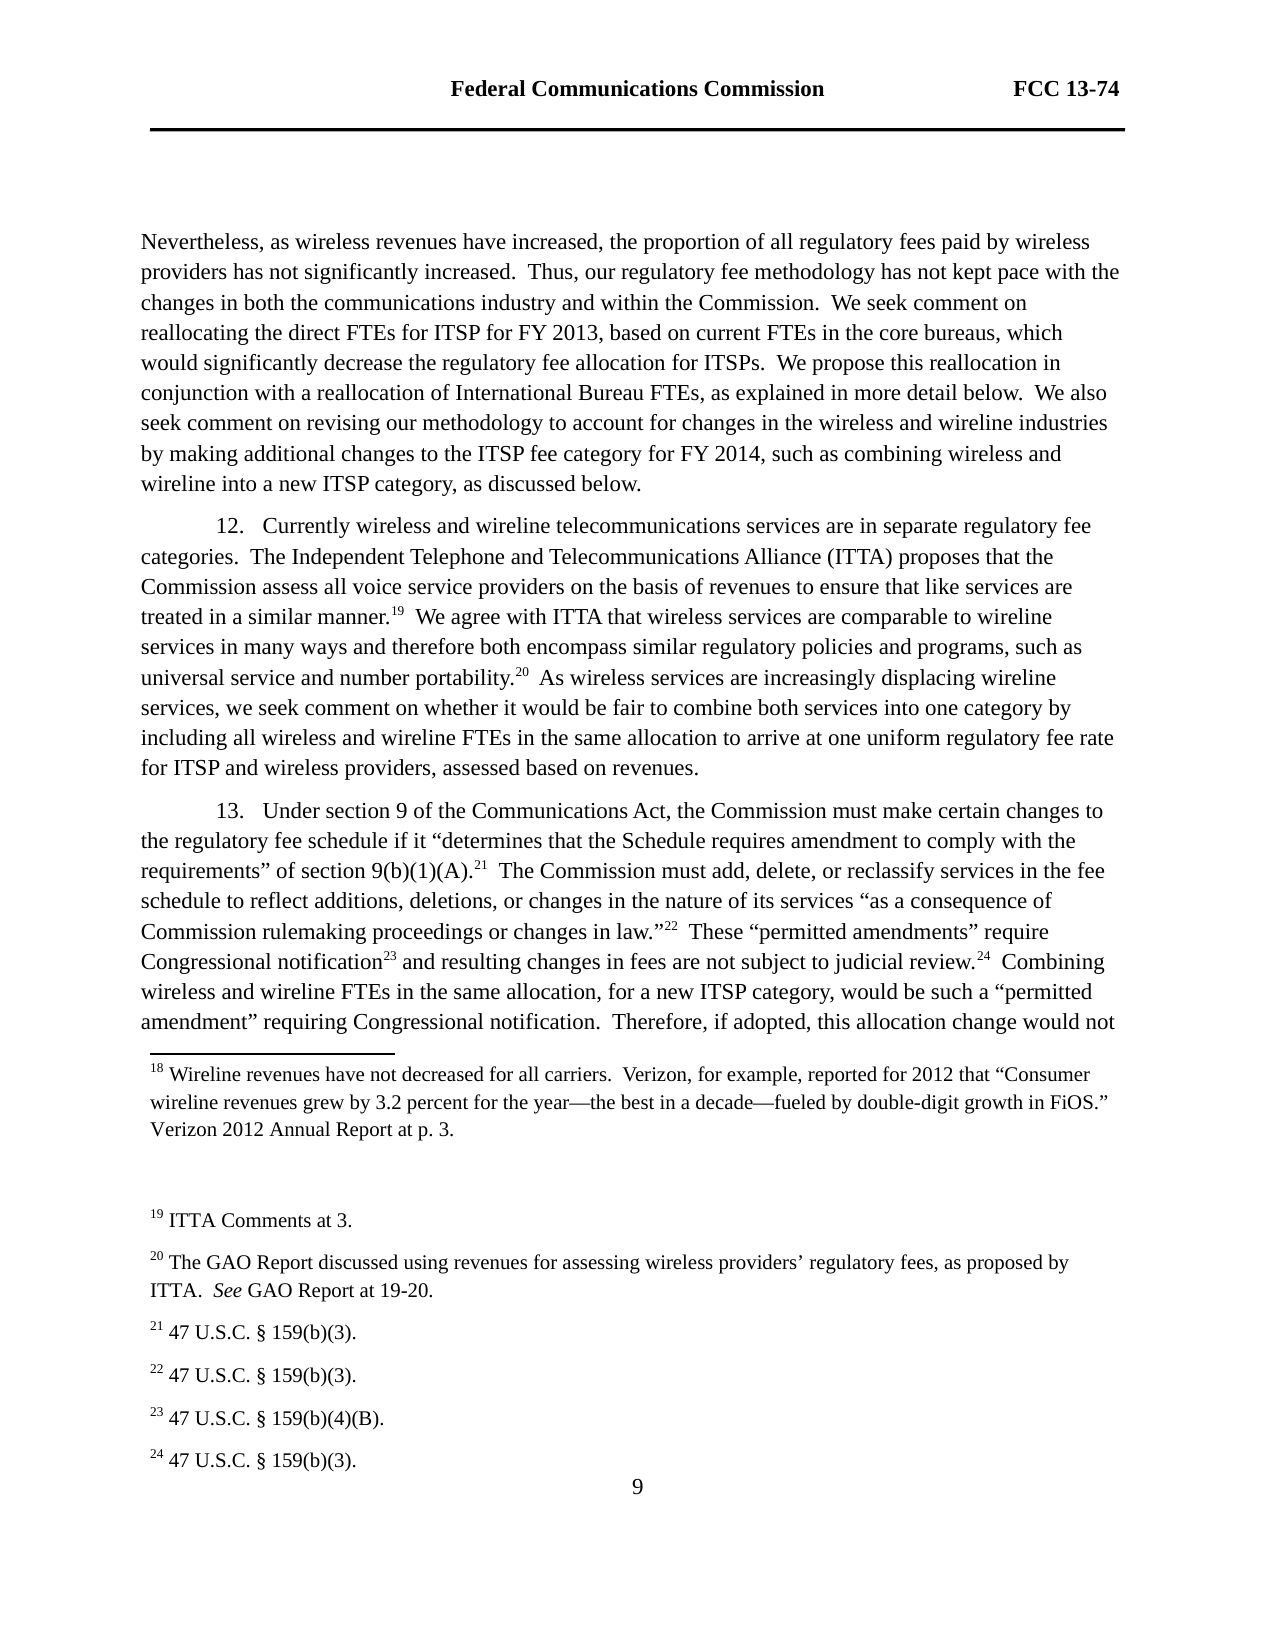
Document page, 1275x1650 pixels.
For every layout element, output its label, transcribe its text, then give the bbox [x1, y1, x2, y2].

text Under section 9 of the Communications Act, the Commission must make certain changes to the regulatory fee schedule if it “determines that the Schedule requires amendment to comply with the requirements” of section 9(b)(1)(A). The Commission must add, delete, or reclassify services in the fee schedule to reflect additions, deletions, or changes in the nature of its services “as a consequence of Commission rulemaking proceedings or changes in law.” These “permitted amendments” require Congressional notification and resulting changes in fees are not subject to judicial review. Combining wireless and wireline FTEs in the same allocation, for a new ITSP category, would be such a “permitted amendment” requiring Congressional notification. Therefore, if adopted, this allocation change would not take effect until FY 2014. [141, 797, 1125, 1035]
text One of the primary issues discussed in the FY 2012 NPRM is how to fairly allocate the FTEs for ITSPs, which are the Wireline Competition Bureau fee payors. ITSPs—interexchange carriers (IXCs), incumbent local exchange carriers (LECs), toll resellers, and other IXC service providers—use end-user revenues to calculate regulatory fee assessments based on the reported revenue in the FCC Form 499-A, filed April 1 of each year with the prior year’s interstate and international revenue. As stated previously, in FY 2012, ITSPs paid 47 percent of the total regulatory fees collection, even though the Wireline Competition Bureau employees comprised 29.2 percent of the Commission’s direct FTEs. In addition, since ITSPs pay regulatory fees based on revenues, the regulatory fee assessment rates for ITSPs generally have increased over time due to a declining revenue base in that industry segment. At the same time, wireless revenues have increased significantly, in part due to substitution of wireless services for wireline services. Nevertheless, as wireless revenues have increased, the proportion of all regulatory fees paid by wireless providers has not significantly increased. Thus, our regulatory fee methodology has not kept pace with the changes in both the communications industry and within the Commission. We seek comment on reallocating the direct FTEs for ITSP for FY 2013, based on current FTEs in the core bureaus, which would significantly decrease the regulatory fee allocation for ITSPs. We propose this reallocation in conjunction with a reallocation of International Bureau FTEs, as explained in more detail below. We also seek comment on revising our methodology to account for changes in the wireless and wireline industries by making additional changes to the ITSP fee category for FY 2014, such as combining wireless and wireline into a new ITSP category, as discussed below. [141, 228, 1125, 496]
text Currently wireless and wireline telecommunications services are in separate regulatory fee categories. The Independent Telephone and Telecommunications Alliance (ITTA) proposes that the Commission assess all voice service providers on the basis of revenues to ensure that like services are treated in a similar manner. We agree with ITTA that wireless services are comparable to wireline services in many ways and therefore both encompass similar regulatory policies and programs, such as universal service and number portability. As wireless services are increasingly displacing wireline services, we seek comment on whether it would be fair to combine both services into one category by including all wireless and wireline FTEs in the same allocation to arrive at one uniform regulatory fee rate for ITSP and wireless providers, assessed based on revenues. [141, 512, 1125, 781]
